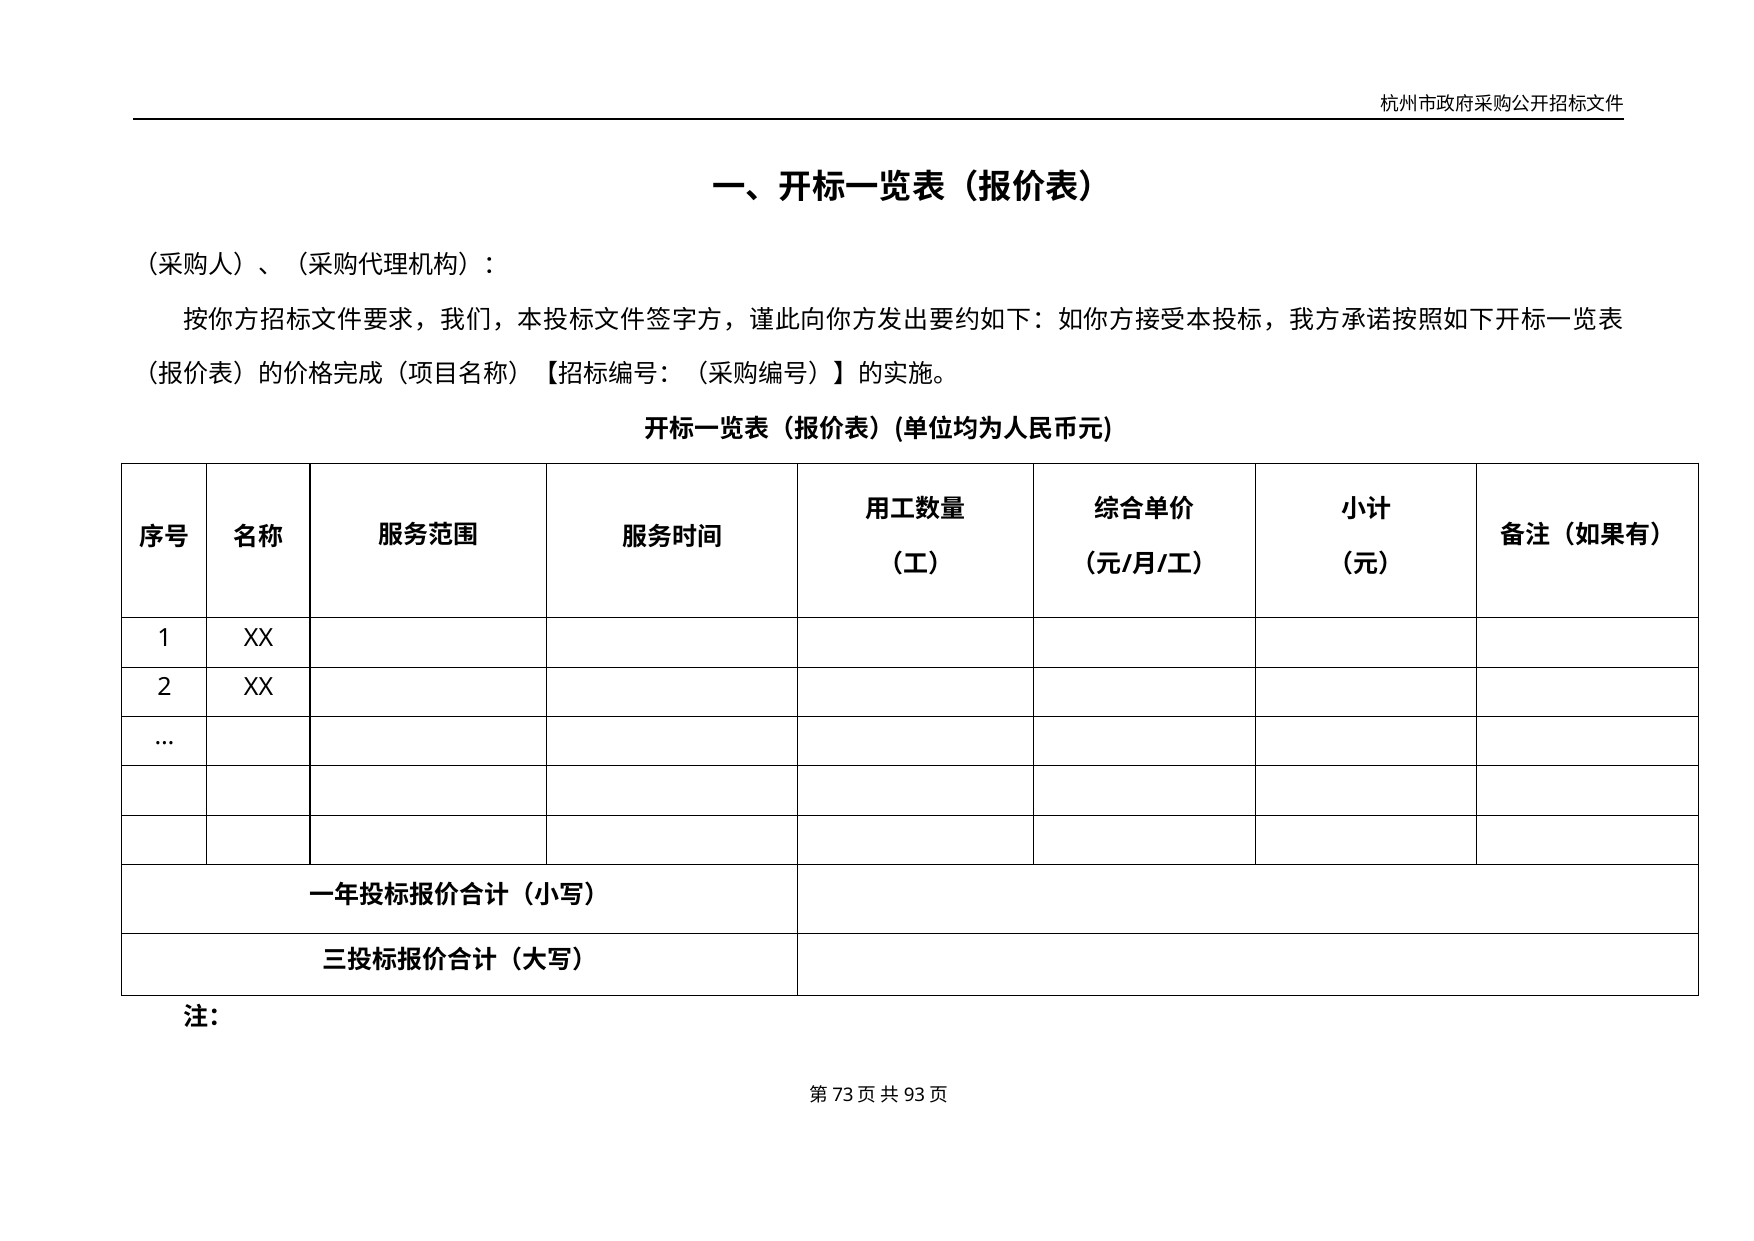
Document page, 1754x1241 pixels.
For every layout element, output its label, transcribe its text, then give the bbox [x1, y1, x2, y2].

table_header 小计 （元） [1256, 464, 1476, 617]
table_cell [1256, 816, 1476, 864]
table_cell [311, 618, 546, 667]
table_cell [798, 618, 1033, 667]
table_header 备注（如果有） [1477, 464, 1698, 617]
table_cell [1034, 618, 1255, 667]
table_cell [1034, 717, 1255, 765]
table_cell 1 [122, 618, 206, 667]
table_header 服务时间 [547, 464, 797, 617]
text 注： [183, 996, 1624, 1032]
table_cell [547, 618, 797, 667]
table_cell [547, 668, 797, 716]
text 按你方招标文件要求，我们，本投标文件签字方，谨此向你方发出要约如下：如你方接受本投标，我方承诺按照如下开标一览表（报价表）的价格完成（项目名称）【招标编号：（采购编号）】的实施。 [133, 299, 1624, 390]
table_cell … [122, 717, 206, 765]
table_header 综合单价 （元/月/工） [1034, 464, 1255, 617]
table_cell [547, 816, 797, 864]
table_cell [311, 717, 546, 765]
table_cell [798, 766, 1033, 815]
table_cell [311, 766, 546, 815]
table_cell 一年投标报价合计（小写） [122, 865, 797, 933]
table_cell [798, 668, 1033, 716]
table_cell [1477, 668, 1698, 716]
text 一、开标一览表（报价表） [133, 160, 1624, 208]
text 开标一览表（报价表）(单位均为人民币元) [133, 408, 1624, 444]
table_cell [1256, 717, 1476, 765]
table_cell [207, 766, 309, 815]
table_cell 2 [122, 668, 206, 716]
table_cell [1034, 766, 1255, 815]
table_cell XX [207, 618, 309, 667]
table_header 序号 [122, 464, 206, 617]
table_cell [311, 668, 546, 716]
table_cell [1034, 668, 1255, 716]
table_cell [798, 934, 1698, 995]
table_cell [207, 816, 309, 864]
table_cell [798, 717, 1033, 765]
table_cell [1477, 816, 1698, 864]
table_cell XX [207, 668, 309, 716]
table_cell [1256, 766, 1476, 815]
table_cell [122, 816, 206, 864]
table_cell [1477, 766, 1698, 815]
table_cell [798, 816, 1033, 864]
table_cell [207, 717, 309, 765]
table_header 用工数量 （工） [798, 464, 1033, 617]
table_cell [1477, 618, 1698, 667]
table_cell 三投标报价合计（大写） [122, 934, 797, 995]
table_cell [1034, 816, 1255, 864]
table_header 名称 [207, 464, 309, 617]
table_cell [798, 865, 1698, 933]
table_cell [1477, 717, 1698, 765]
table_header 服务范围 [311, 464, 546, 617]
table_cell [1256, 618, 1476, 667]
table_cell [1256, 668, 1476, 716]
table_cell [311, 816, 546, 864]
text （采购人）、（采购代理机构）： [133, 245, 1624, 281]
table_cell [122, 766, 206, 815]
table_cell [547, 766, 797, 815]
table_cell [547, 717, 797, 765]
